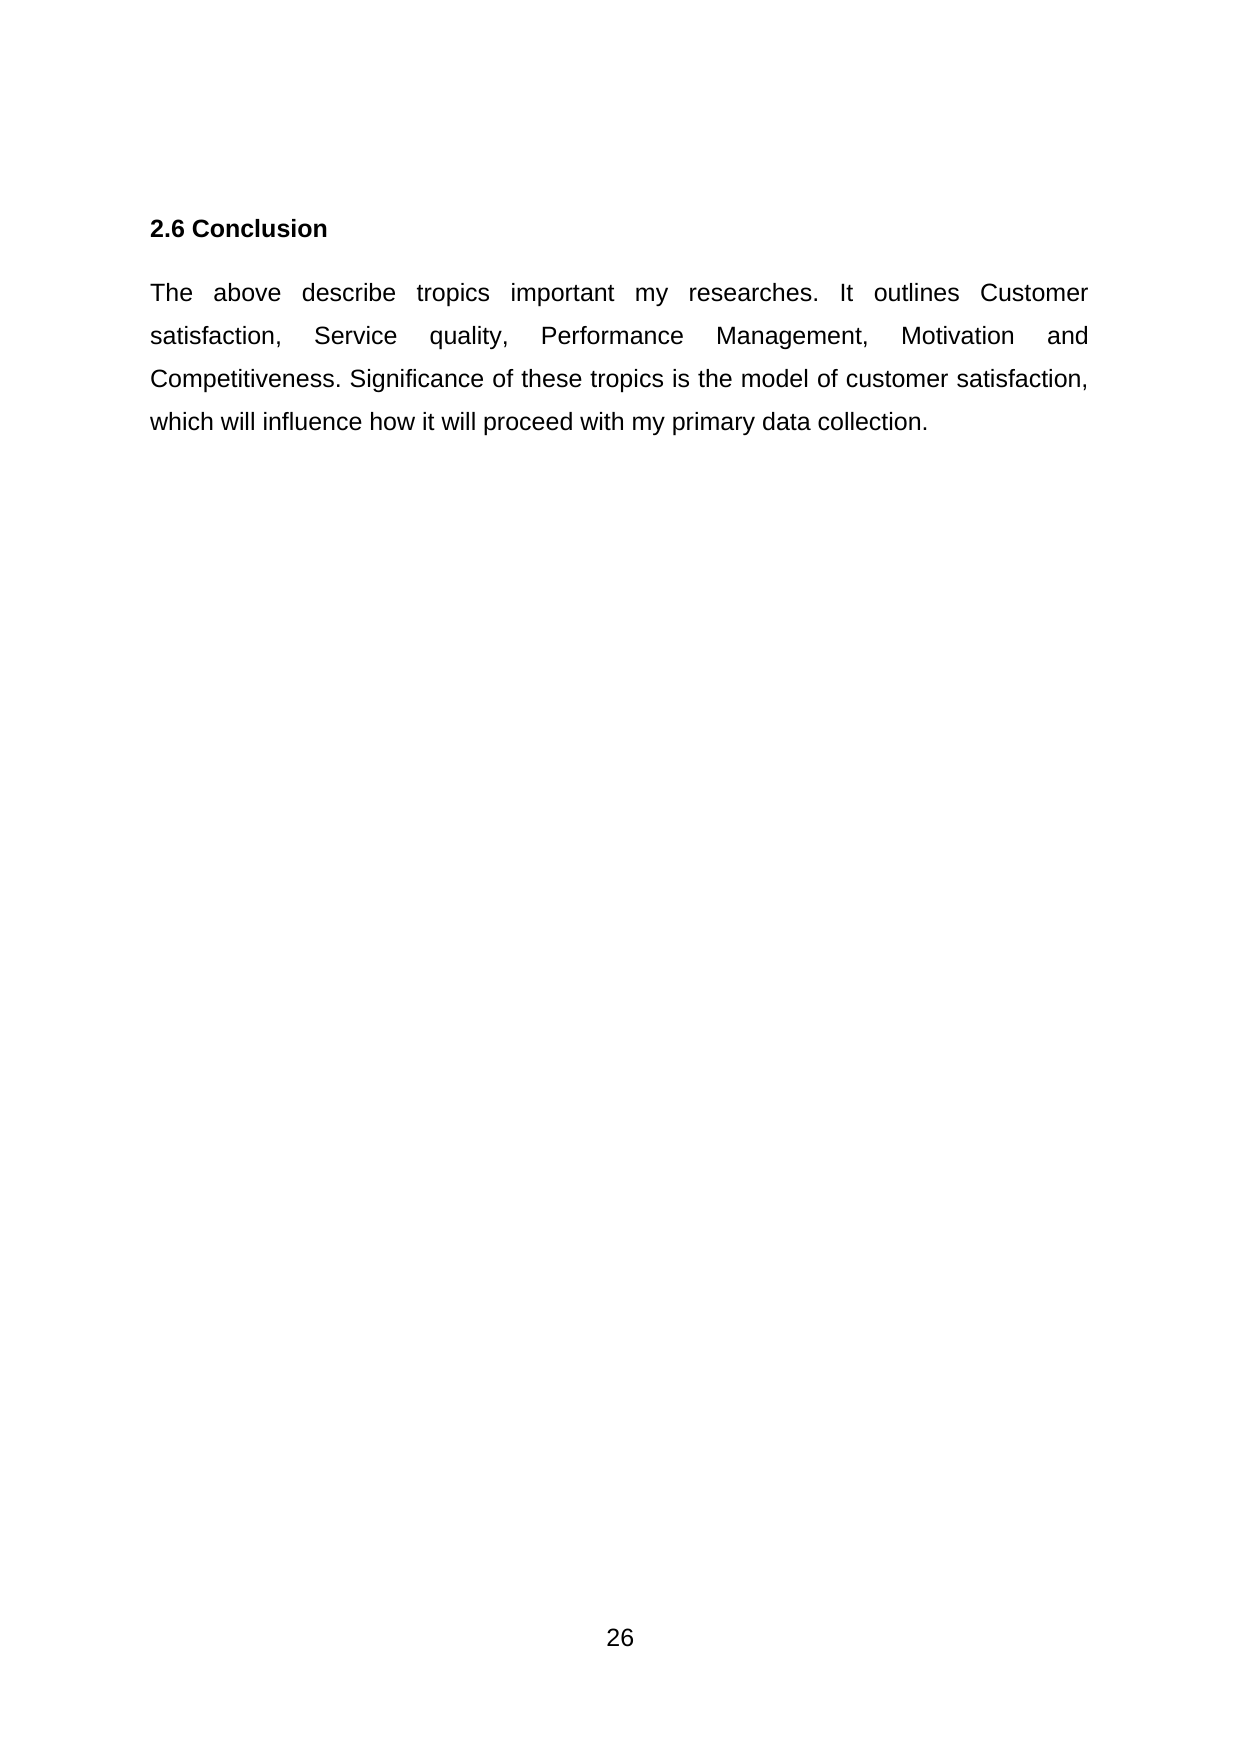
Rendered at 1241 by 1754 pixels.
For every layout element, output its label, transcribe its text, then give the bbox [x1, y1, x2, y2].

text The above describe tropics important my researches. It outlines Customer satisfaction, Service quality, Performance Management, Motivation and Competitiveness. Significance of these tropics is the model of customer satisfaction, which will influence how it will proceed with my primary data collection. [150, 278, 1090, 436]
text 2.6 Conclusion [150, 214, 1090, 243]
